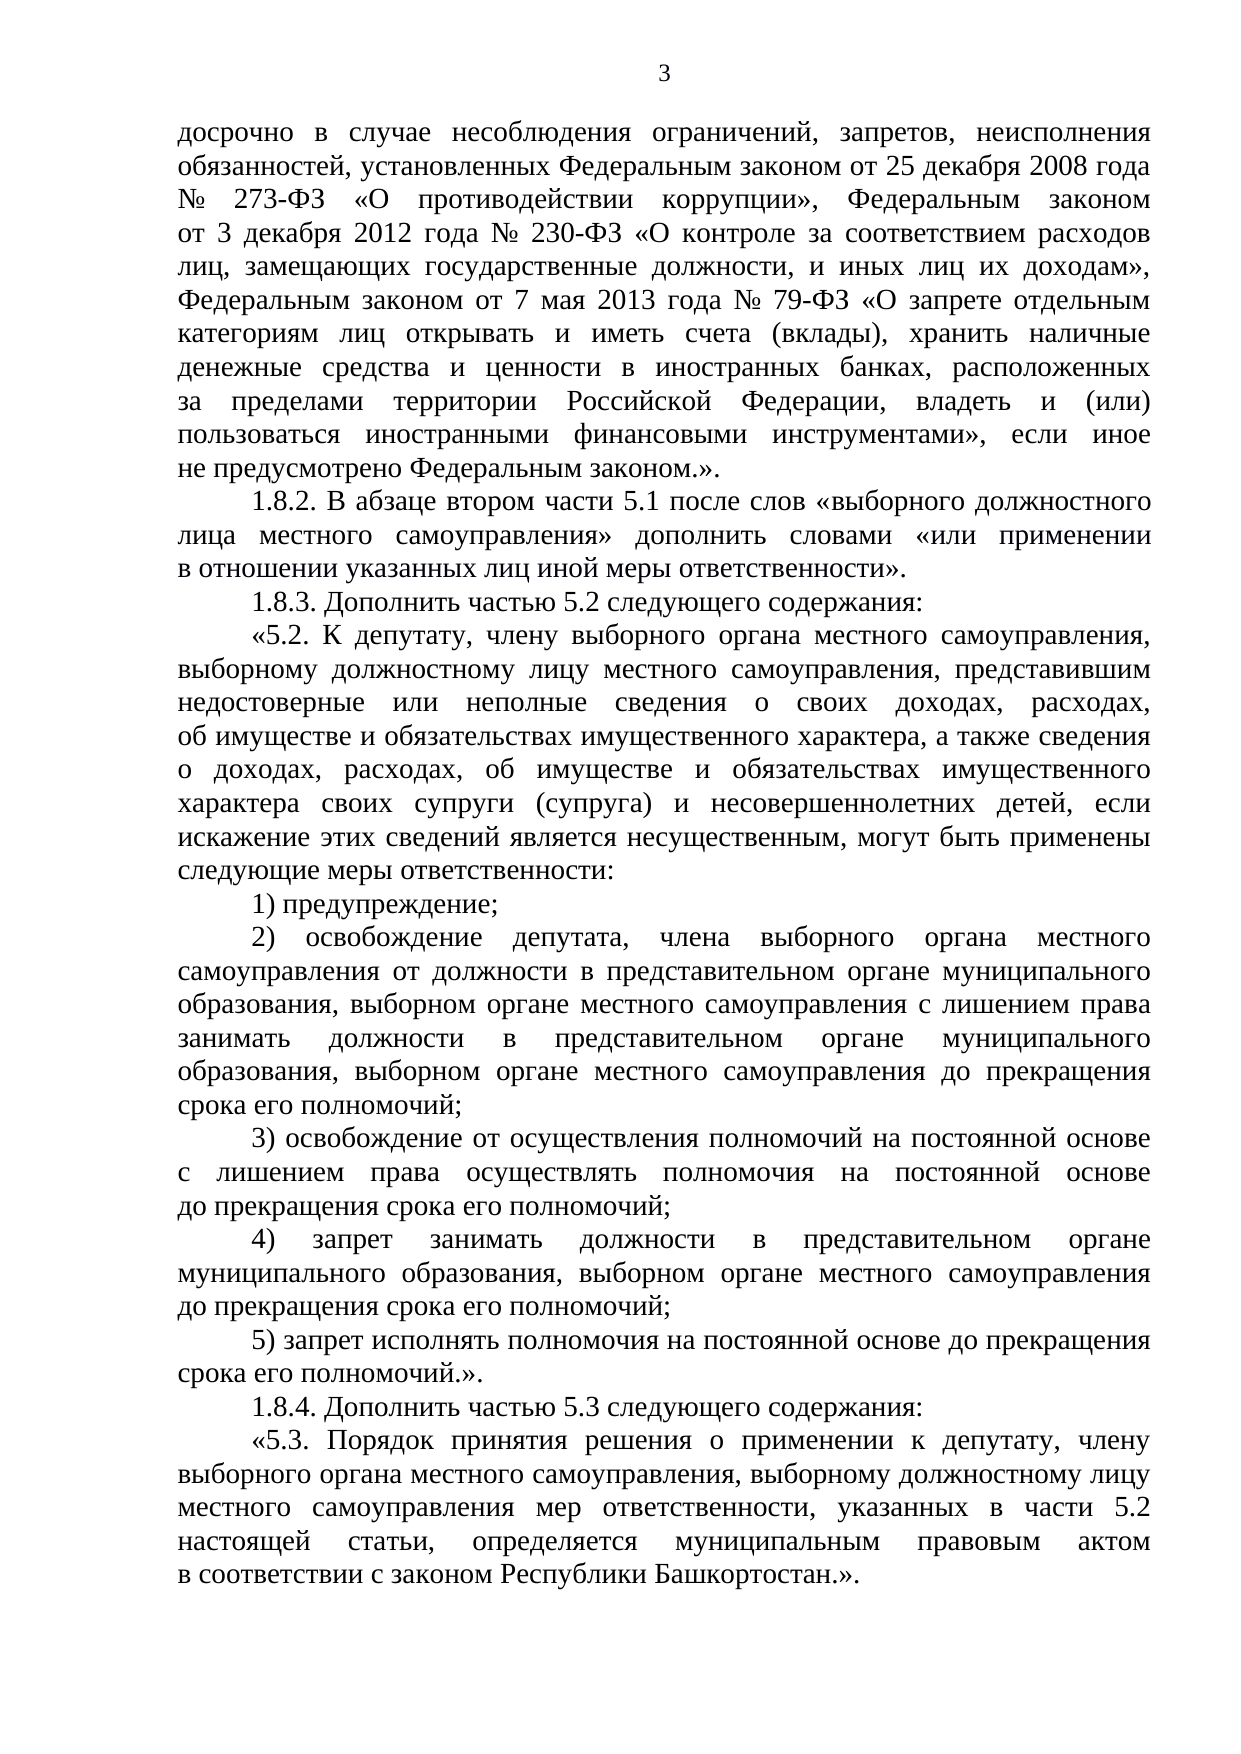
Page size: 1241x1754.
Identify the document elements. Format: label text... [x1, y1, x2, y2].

text 1.8.2. В абзаце втором части 5.1 после слов «выборного должностного лица местного самоуправления» дополнить словами «или применении в отношении указанных лиц иной меры ответственности». [177, 483, 1152, 584]
text 4) запрет занимать должности в представительном органе муниципального образования, выборном органе местного самоуправления до прекращения срока его полномочий; [177, 1221, 1152, 1322]
text 1.8.3. Дополнить частью 5.2 следующего содержания: [177, 584, 1152, 617]
text 2) освобождение депутата, члена выборного органа местного самоуправления от должности в представительном органе муниципального образования, выборном органе местного самоуправления с лишением права занимать должности в представительном органе муниципального образования, выборном органе местного самоуправления до прекращения срока его полномочий; [177, 919, 1152, 1121]
text 1) предупреждение; [177, 886, 1152, 919]
text «5.3. Порядок принятия решения о применении к депутату, члену выборного органа местного самоуправления, выборному должностному лицу местного самоуправления мер ответственности, указанных в части 5.2 настоящей статьи, определяется муниципальным правовым актом в соответствии с законом Республики Башкортостан.». [177, 1422, 1152, 1590]
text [177, 114, 1152, 483]
text 5) запрет исполнять полномочия на постоянной основе до прекращения срока его полномочий.». [177, 1322, 1152, 1389]
text 3) освобождение от осуществления полномочий на постоянной основе с лишением права осуществлять полномочия на постоянной основе до прекращения срока его полномочий; [177, 1121, 1152, 1221]
text 1.8.4. Дополнить частью 5.3 следующего содержания: [177, 1389, 1152, 1422]
text «5.2. К депутату, члену выборного органа местного самоуправления, выборному должностному лицу местного самоуправления, представившим недостоверные или неполные сведения о своих доходах, расходах, об имуществе и обязательствах имущественного характера, а также сведения о доходах, расходах, об имуществе и обязательствах имущественного характера своих супруги (супруга) и несовершеннолетних детей, если искажение этих сведений является несущественным, могут быть применены следующие меры ответственности: [177, 617, 1152, 886]
